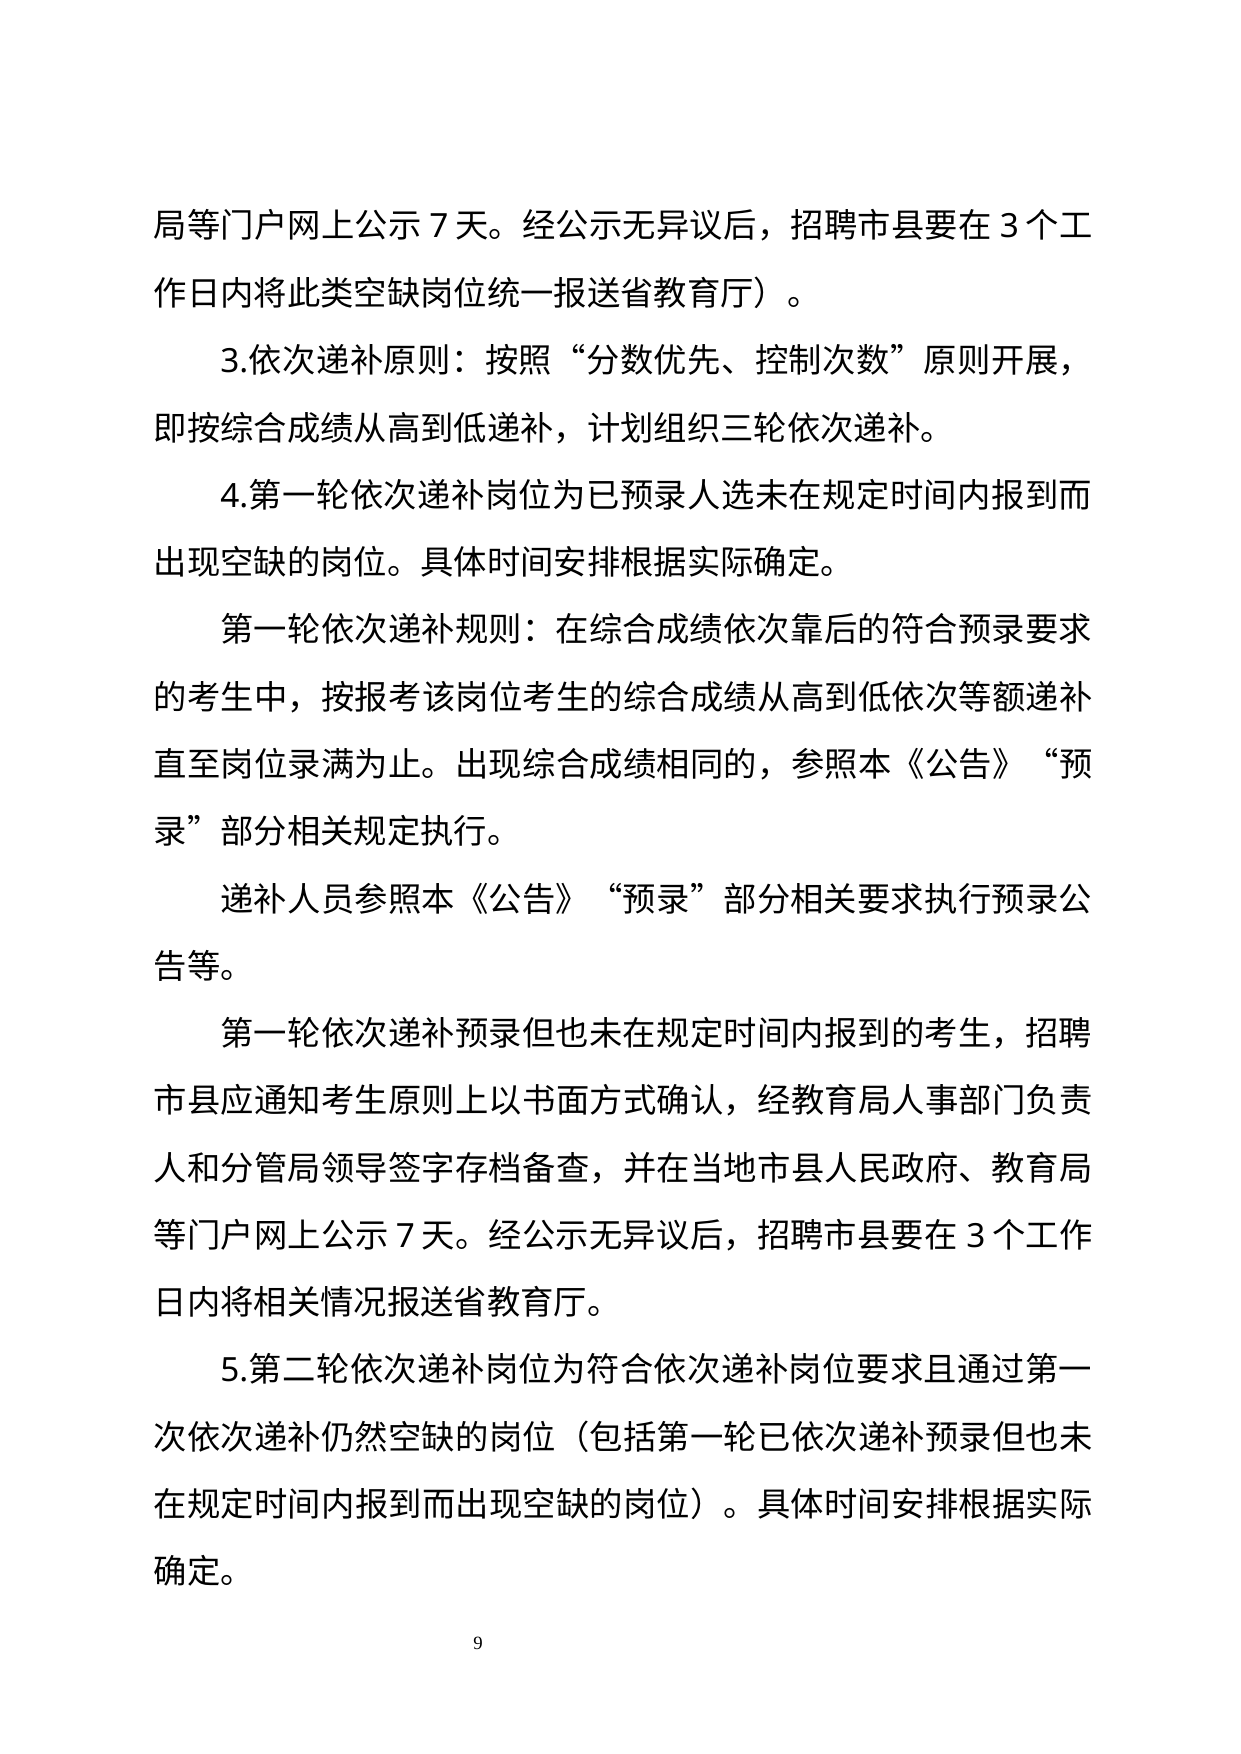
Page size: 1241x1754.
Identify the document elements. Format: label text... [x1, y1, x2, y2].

text 第一轮依次递补预录但也未在规定时间内报到的考生，招聘市县应通知考生原则上以书面方式确认，经教育局人事部门负责人和分管局领导签字存档备查，并在当地市县人民政府、教育局等门户网上公示7天。经公示无异议后，招聘市县要在3个工作日内将相关情况报送省教育厅。 [153, 997, 1093, 1334]
text 4.第一轮依次递补岗位为已预录人选未在规定时间内报到而出现空缺的岗位。具体时间安排根据实际确定。 [153, 459, 1093, 594]
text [153, 190, 1093, 324]
text 递补人员参照本《公告》“预录”部分相关要求执行预录公告等。 [153, 863, 1093, 997]
text 第一轮依次递补规则：在综合成绩依次靠后的符合预录要求的考生中，按报考该岗位考生的综合成绩从高到低依次等额递补，直至岗位录满为止。出现综合成绩相同的，参照本《公告》“预录”部分相关规定执行。 [153, 594, 1093, 863]
text 5.第二轮依次递补岗位为符合依次递补岗位要求且通过第一次依次递补仍然空缺的岗位（包括第一轮已依次递补预录但也未在规定时间内报到而出现空缺的岗位）。具体时间安排根据实际确定。 [153, 1334, 1093, 1603]
text 3.依次递补原则：按照“分数优先、控制次数”原则开展，即按综合成绩从高到低递补，计划组织三轮依次递补。 [153, 324, 1093, 459]
